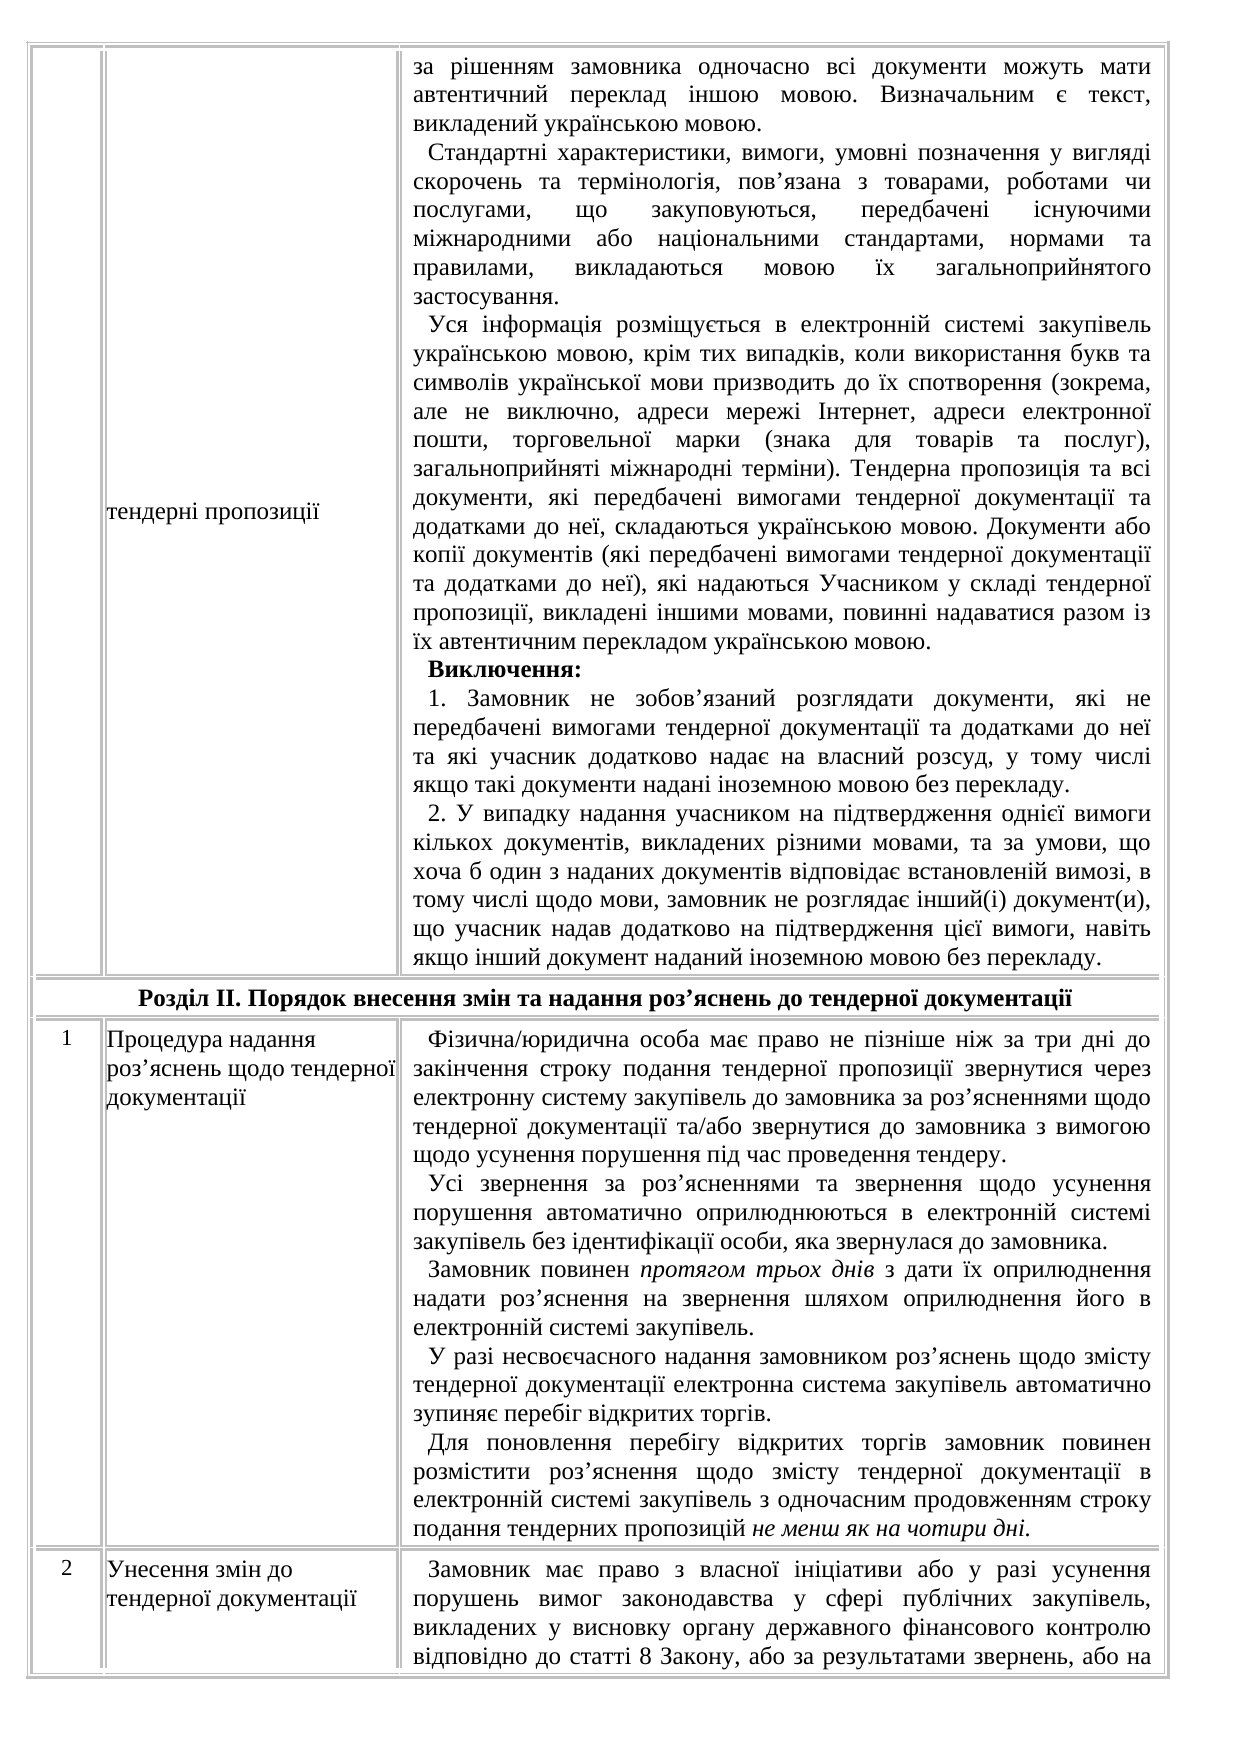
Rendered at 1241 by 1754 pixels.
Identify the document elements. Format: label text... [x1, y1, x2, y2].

table_cell 2 [30, 1545, 103, 1673]
table_cell 7 [33, 48, 103, 974]
table_cell Процедура надання роз’яснень щодо тендерної документації [107, 1021, 396, 1545]
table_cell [103, 43, 399, 974]
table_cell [399, 1545, 1167, 1673]
table_cell Розділ ІІ. Порядок внесення змін та надання роз’яснень до тендерної документації [30, 974, 1167, 1015]
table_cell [103, 1545, 399, 1673]
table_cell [399, 43, 1167, 974]
table_cell 1 [30, 1015, 103, 1545]
table_cell Фізична/юридична особа має право не пізніше ніж за три дні до закінчення строку подання тендерної пропозиції звернутися через електронну систему закупівель до замовника за роз’ясненнями щодо тендерної документації та/або звернутися до замовника з вимогою щодо усунення порушення під час проведення тендеру. Усі звернення за роз’ясненнями та звернення щодо усунення порушення автоматично оприлюднюються в електронній системі закупівель без ідентифікації особи, яка звернулася до замовника. Замовник повинен протягом трьох днів з дати їх оприлюднення надати роз’яснення на звернення шляхом оприлюднення його в електронній системі закупівель. У разі несвоєчасного надання замовником роз’яснень щодо змісту тендерної документації електронна система закупівель автоматично зупиняє перебіг відкритих торгів. Для поновлення перебігу відкритих торгів замовник повинен розмістити роз’яснення щодо змісту тендерної документації в електронній системі закупівель з одночасним продовженням строку подання тендерних пропозицій не менш як на чотири дні. [399, 1015, 1167, 1545]
